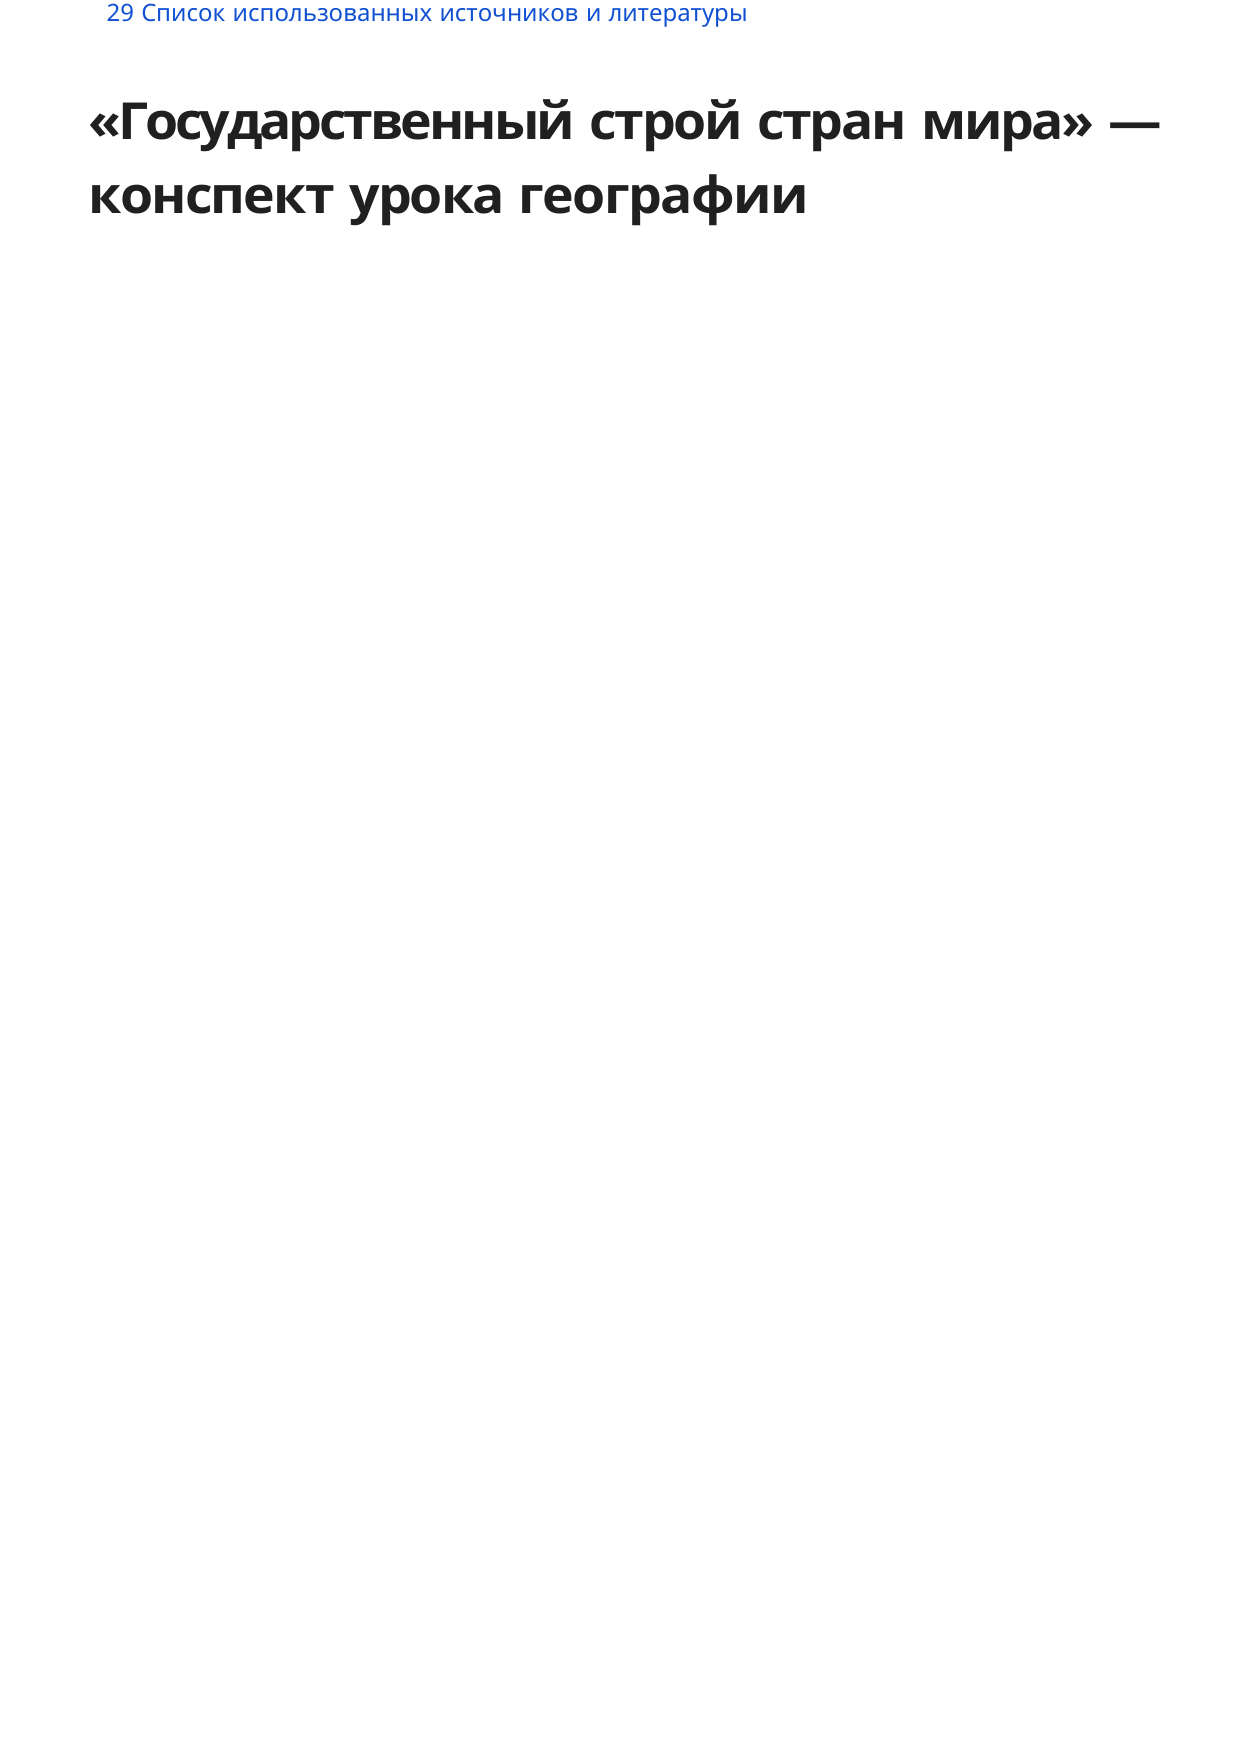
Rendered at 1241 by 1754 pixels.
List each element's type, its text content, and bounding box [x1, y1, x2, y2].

text 29 Список использованных источников и литературы [106, 0, 1240, 27]
subtitle «Государственный строй стран мира» — [89, 84, 1240, 154]
text конспект урока географии [89, 158, 1240, 228]
